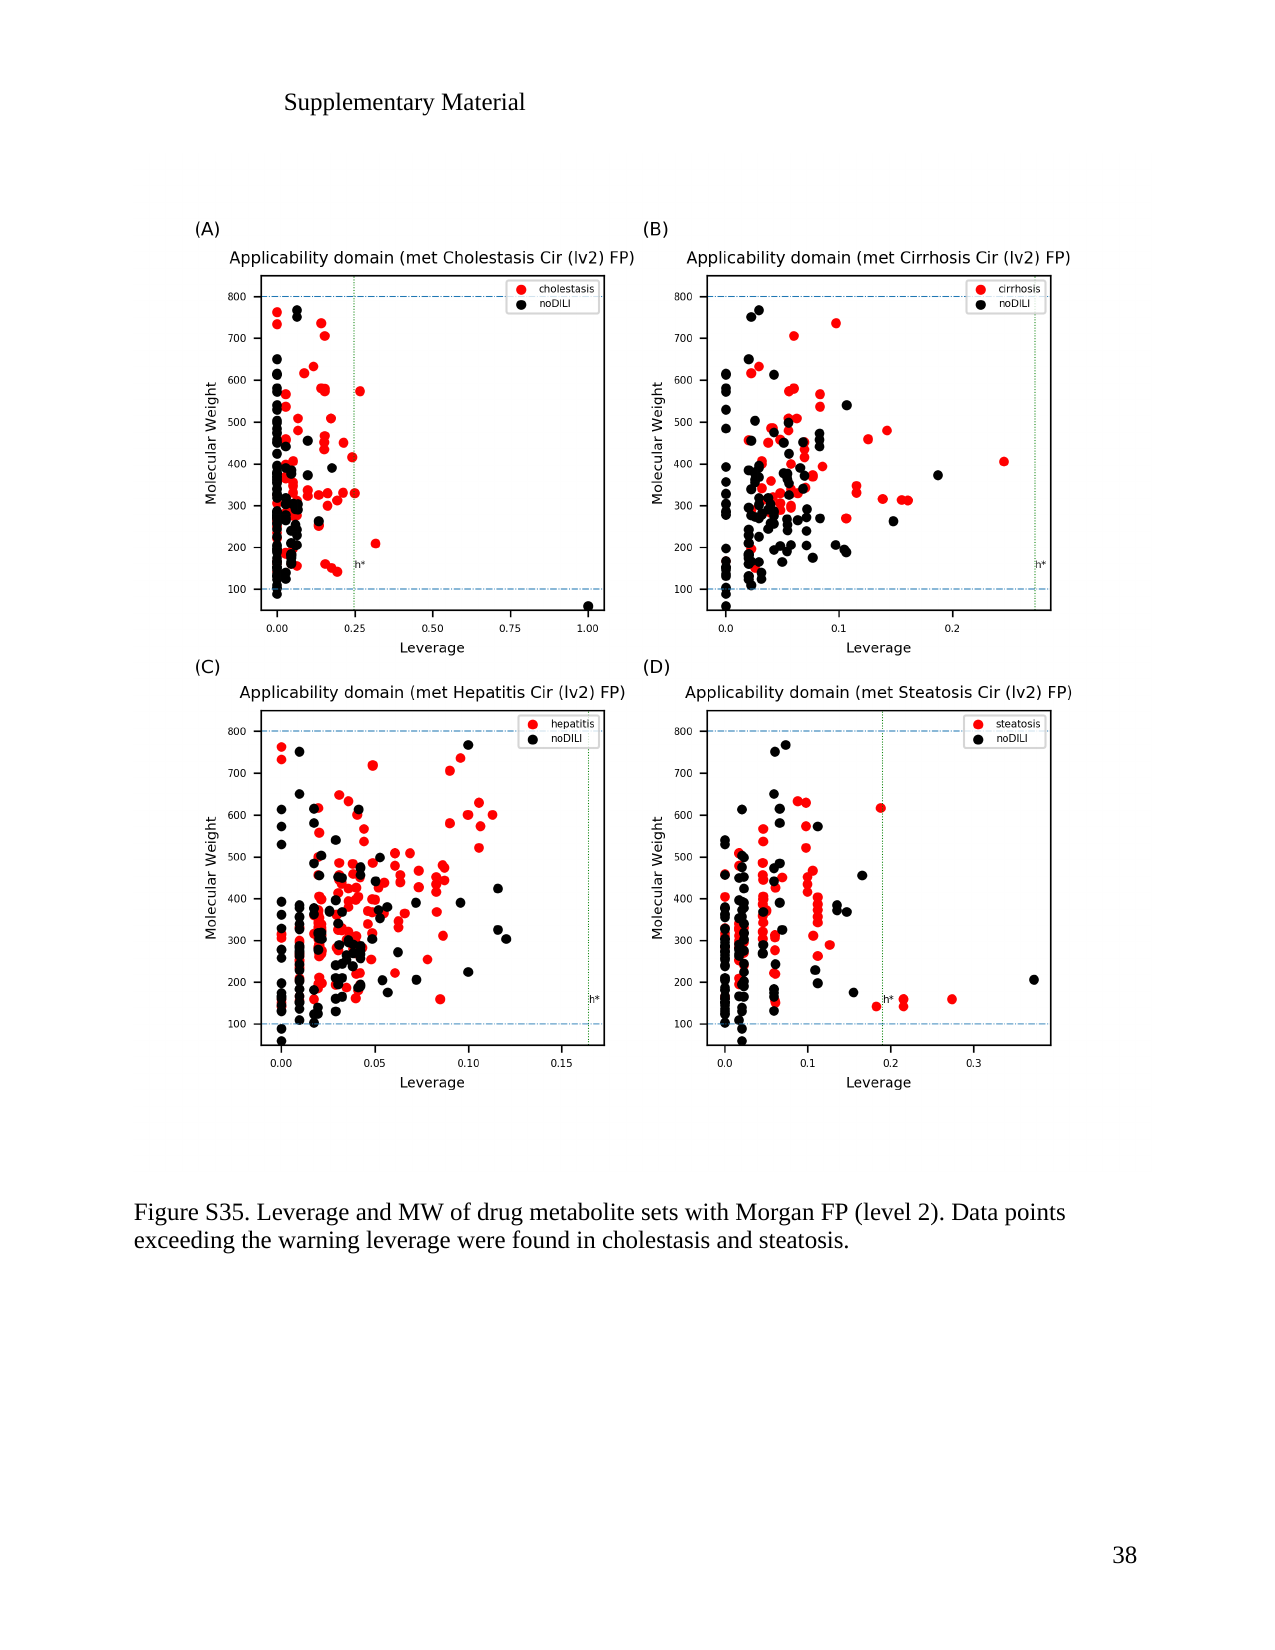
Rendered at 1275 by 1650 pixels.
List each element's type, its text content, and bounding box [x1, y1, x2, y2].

text Figure S35. Leverage and MW of drug metabolite sets with Morgan FP (level 2). Data points exceeding the warning leverage were found in cholestasis and steatosis. [133, 1197, 1152, 1254]
picture [133, 153, 1152, 1172]
